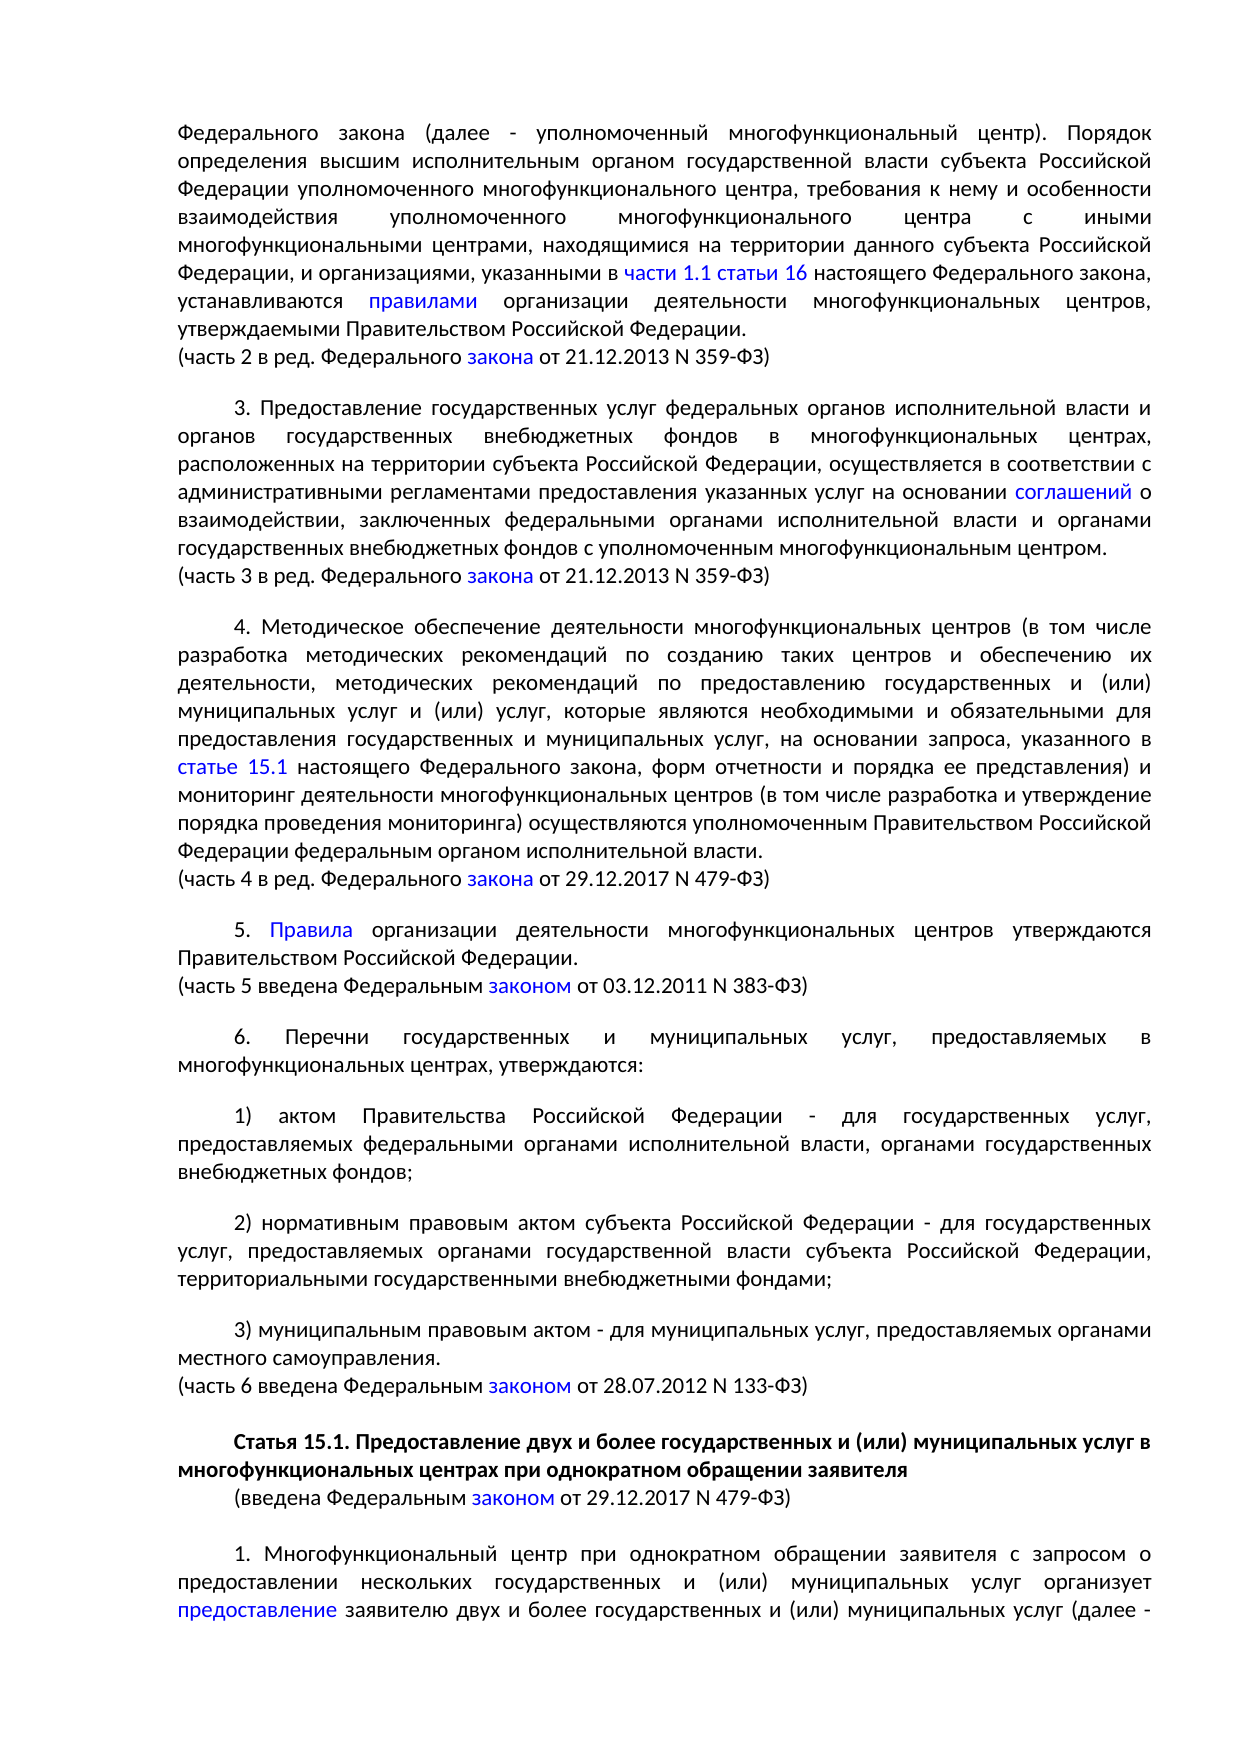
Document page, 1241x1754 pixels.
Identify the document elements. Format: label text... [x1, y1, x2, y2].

text 3) муниципальным правовым актом - для муниципальных услуг, предоставляемых органами местного самоуправления. [177, 1315, 1152, 1371]
text 2) нормативным правовым актом субъекта Российской Федерации - для государственных услуг, предоставляемых органами государственной власти субъекта Российской Федерации, территориальными государственными внебюджетными фондами; [177, 1208, 1152, 1292]
text 5. Правила организации деятельности многофункциональных центров утверждаются Правительством Российской Федерации. [177, 915, 1152, 971]
text 4. Методическое обеспечение деятельности многофункциональных центров (в том числе разработка методических рекомендаций по созданию таких центров и обеспечению их деятельности, методических рекомендаций по предоставлению государственных и (или) муниципальных услуг и (или) услуг, которые являются необходимыми и обязательными для предоставления государственных и муниципальных услуг, на основании запроса, указанного в статье 15.1 настоящего Федерального закона, форм отчетности и порядка ее представления) и мониторинг деятельности многофункциональных центров (в том числе разработка и утверждение порядка проведения мониторинга) осуществляются уполномоченным Правительством Российской Федерации федеральным органом исполнительной власти. [177, 612, 1152, 864]
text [177, 1539, 1152, 1623]
text (часть 3 в ред. Федерального закона от 21.12.2013 N 359-ФЗ) [177, 561, 1152, 589]
text (часть 2 в ред. Федерального закона от 21.12.2013 N 359-ФЗ) [177, 342, 1152, 370]
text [177, 118, 1152, 342]
text (часть 4 в ред. Федерального закона от 29.12.2017 N 479-ФЗ) [177, 864, 1152, 892]
text 1) актом Правительства Российской Федерации - для государственных услуг, предоставляемых федеральными органами исполнительной власти, органами государственных внебюджетных фондов; [177, 1101, 1152, 1185]
text (часть 5 введена Федеральным законом от 03.12.2011 N 383-ФЗ) [177, 971, 1152, 999]
title Статья 15.1. Предоставление двух и более государственных и (или) муниципальных услуг в многофункциональных центрах при однократном обращении заявителя [177, 1427, 1152, 1483]
text (введена Федеральным законом от 29.12.2017 N 479-ФЗ) [177, 1483, 1152, 1511]
text (часть 6 введена Федеральным законом от 28.07.2012 N 133-ФЗ) [177, 1371, 1152, 1399]
text 6. Перечни государственных и муниципальных услуг, предоставляемых в многофункциональных центрах, утверждаются: [177, 1022, 1152, 1078]
text 3. Предоставление государственных услуг федеральных органов исполнительной власти и органов государственных внебюджетных фондов в многофункциональных центрах, расположенных на территории субъекта Российской Федерации, осуществляется в соответствии с административными регламентами предоставления указанных услуг на основании соглашений о взаимодействии, заключенных федеральными органами исполнительной власти и органами государственных внебюджетных фондов с уполномоченным многофункциональным центром. [177, 393, 1152, 561]
